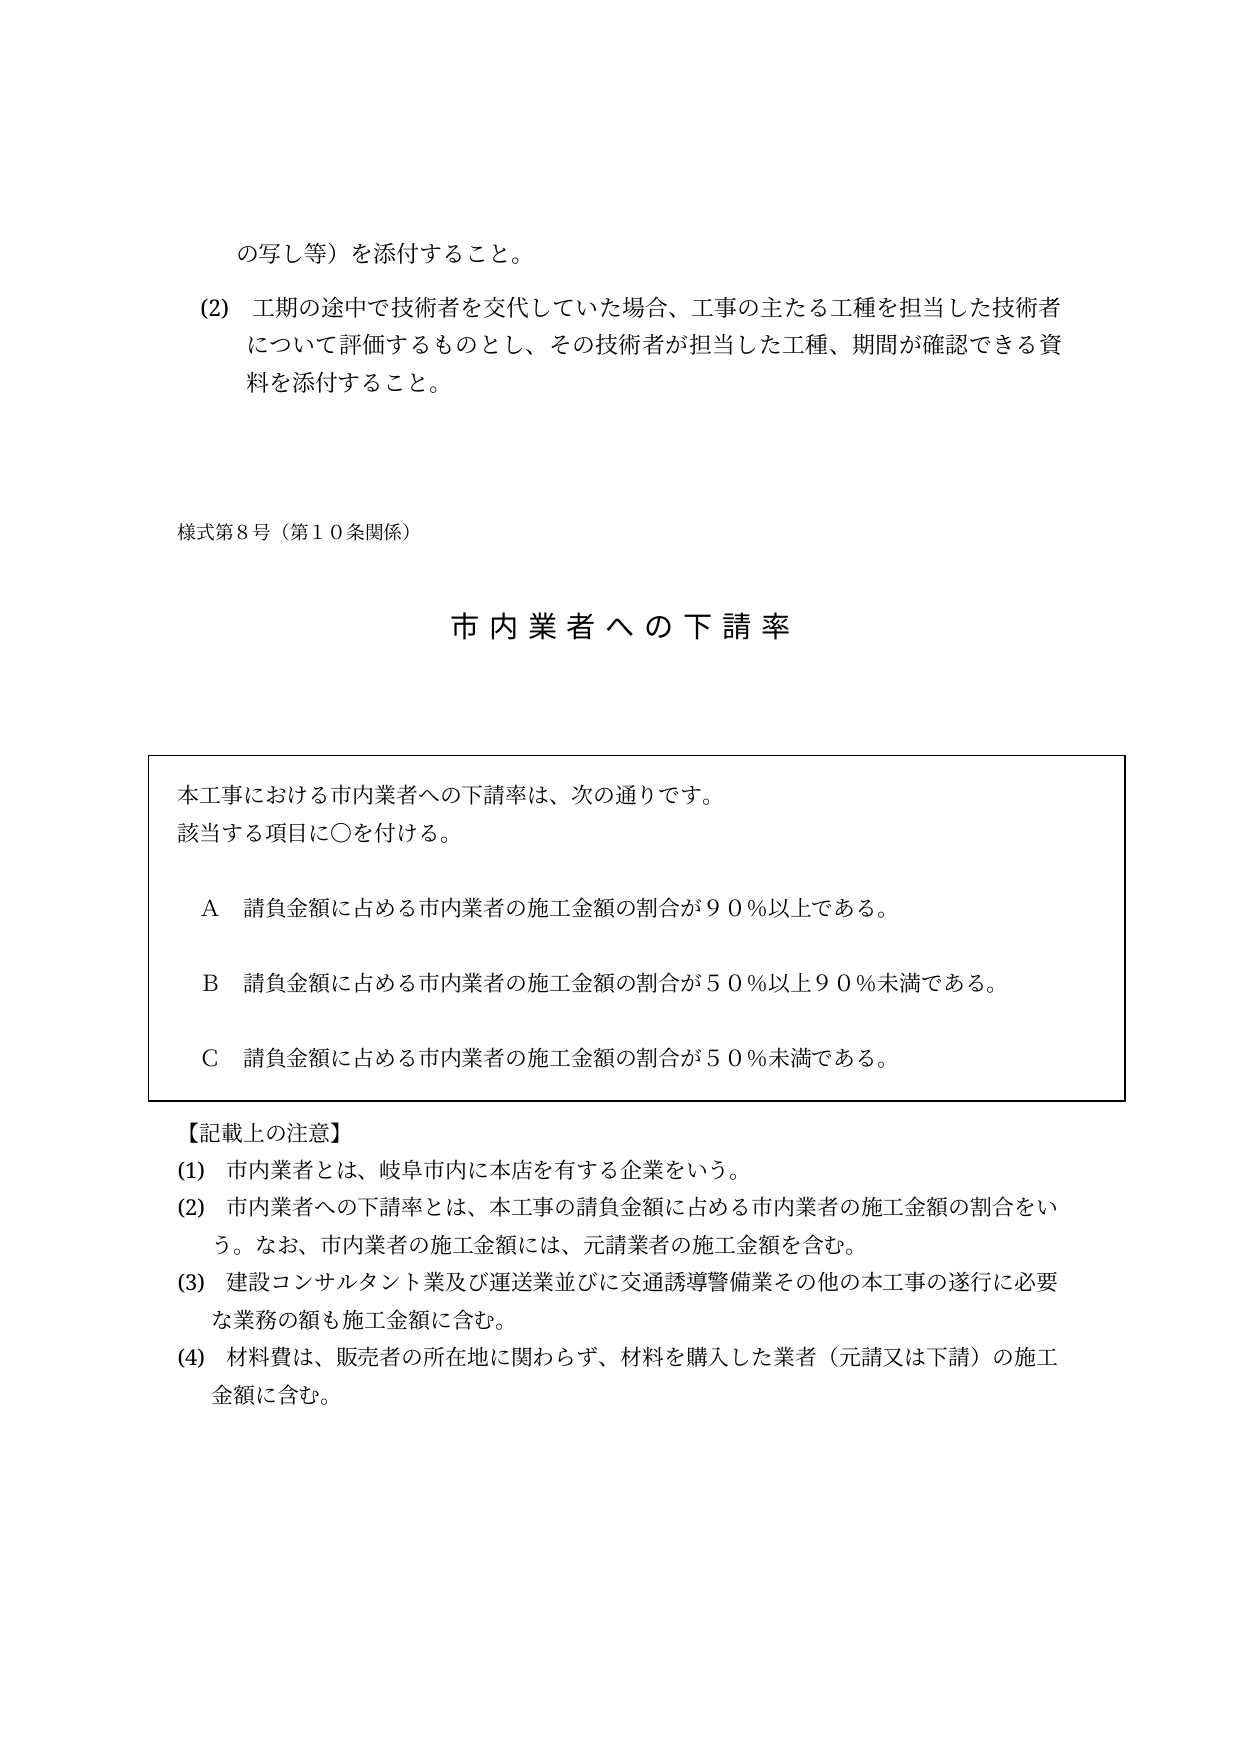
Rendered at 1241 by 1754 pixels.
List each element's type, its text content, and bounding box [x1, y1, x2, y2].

text (1) 市内業者とは、岐阜市内に本店を有する企業をいう。 [177, 1150, 1063, 1188]
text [200, 213, 1063, 288]
text 本工事における市内業者への下請率は、次の通りです。 [177, 775, 1063, 813]
text Ｃ 請負金額に占める市内業者の施工金額の割合が５０％未満である。 [177, 1038, 1063, 1113]
text Ａ 請負金額に占める市内業者の施工金額の割合が９０％以上である。 [177, 888, 1063, 925]
text 市内業者への下請率 [177, 588, 1063, 663]
text (2) 市内業者への下請率とは、本工事の請負金額に占める市内業者の施工金額の割合をいう。なお、市内業者の施工金額には、元請業者の施工金額を含む。 [177, 1188, 1063, 1263]
text 様式第８号（第１０条関係） [177, 513, 1063, 550]
text Ｂ 請負金額に占める市内業者の施工金額の割合が５０％以上９０％未満である。 [177, 963, 1063, 1038]
text (2) 工期の途中で技術者を交代していた場合、工事の主たる工種を担当した技術者について評価するものとし、その技術者が担当した工種、期間が確認できる資料を添付すること。 [200, 288, 1063, 400]
text 【記載上の注意】 [177, 1113, 1063, 1150]
text 該当する項目に〇を付ける。 [177, 813, 1063, 888]
text (4) 材料費は、販売者の所在地に関わらず、材料を購入した業者（元請又は下請）の施工金額に含む。 [177, 1338, 1063, 1413]
text (3) 建設コンサルタント業及び運送業並びに交通誘導警備業その他の本工事の遂行に必要な業務の額も施工金額に含む。 [177, 1263, 1063, 1338]
